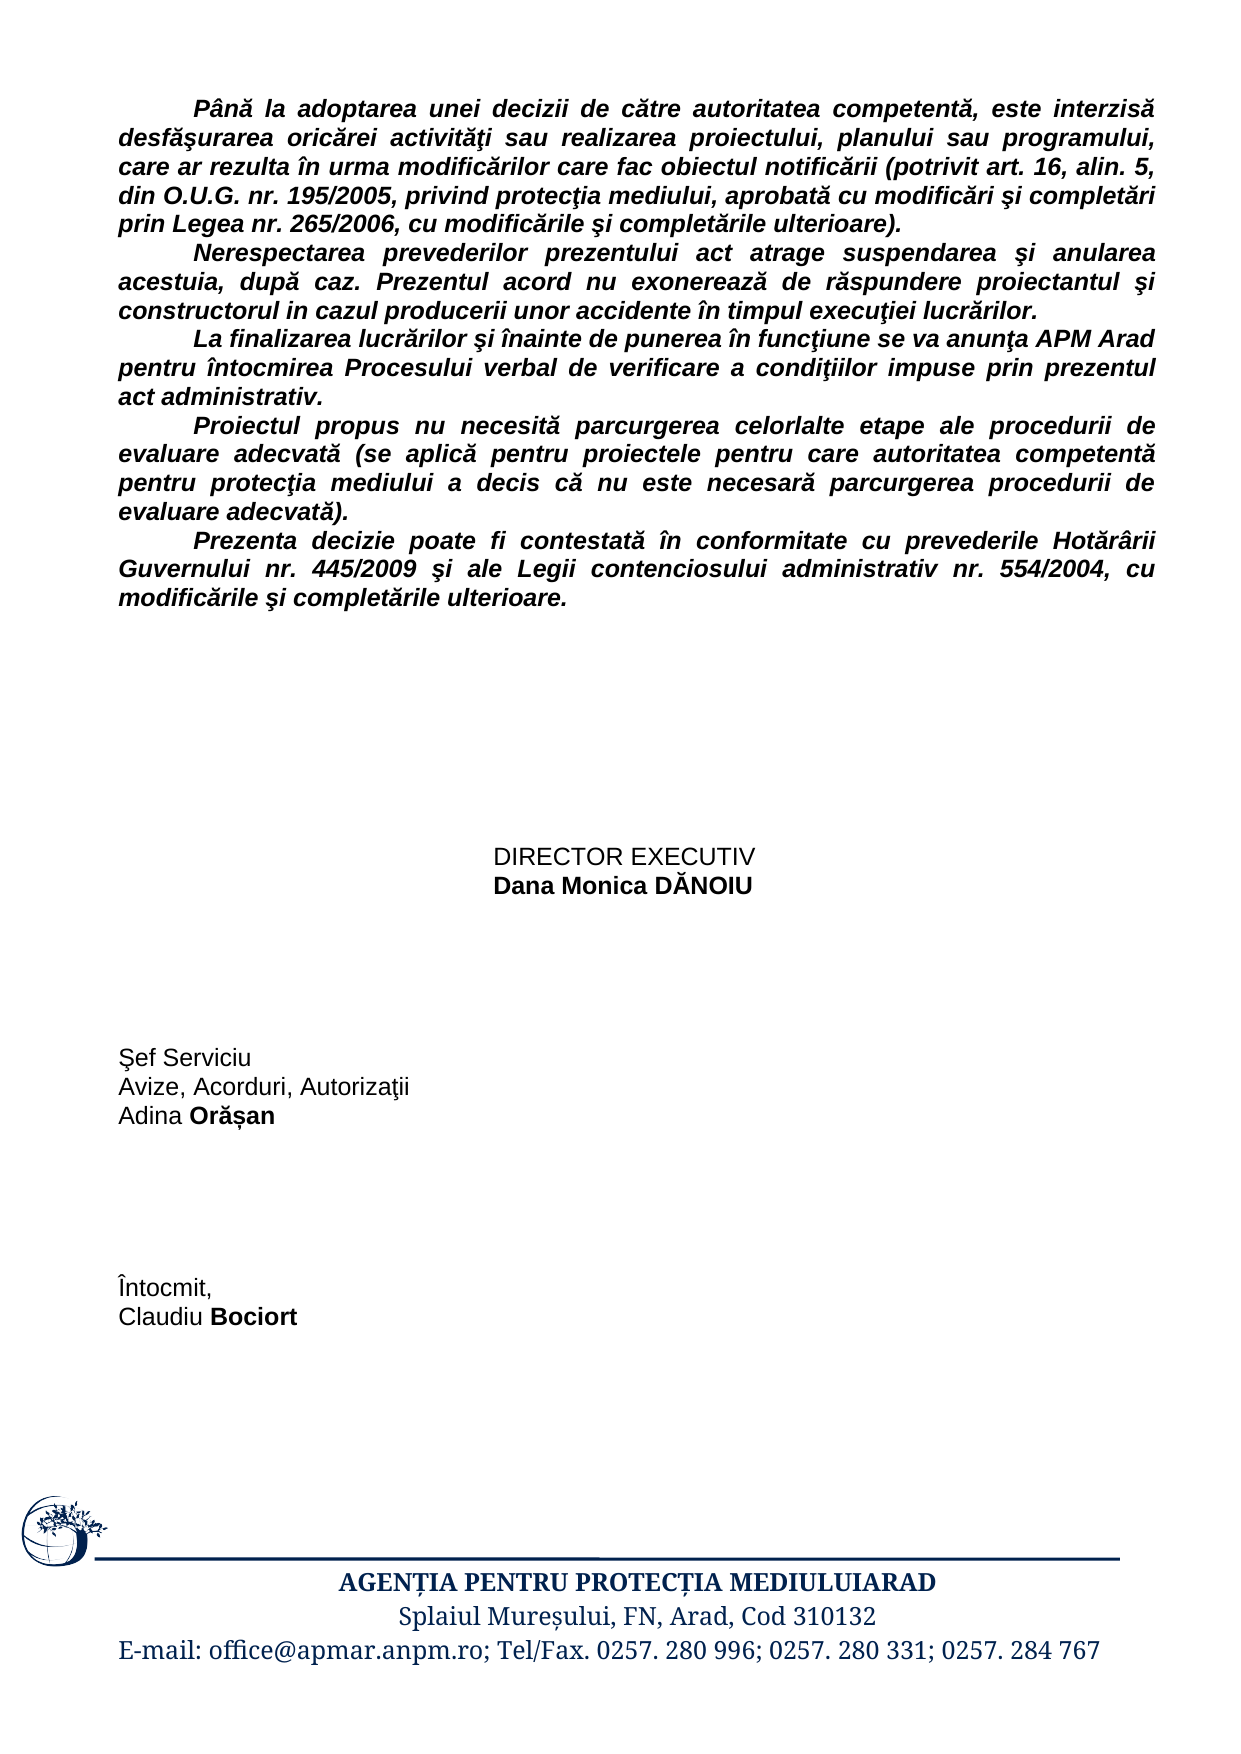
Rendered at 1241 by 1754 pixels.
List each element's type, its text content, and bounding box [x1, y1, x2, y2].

text Prezenta decizie poate fi contestată în conformitate cu prevederile Hotărârii Guvernului nr. 445/2009 şi ale Legii contenciosului administrativ nr. 554/2004, cu modificările şi completările ulterioare. [118, 526, 1157, 612]
text Proiectul propus nu necesită parcurgerea celorlalte etape ale procedurii de evaluare adecvată (se aplică pentru proiectele pentru care autoritatea competentă pentru protecţia mediului a decis că nu este necesară parcurgerea procedurii de evaluare adecvată). [118, 411, 1157, 526]
text Claudiu Bociort [118, 1302, 1157, 1331]
text Şef Serviciu [118, 1043, 1157, 1072]
text Avize, Acorduri, Autorizaţii [118, 1072, 1157, 1101]
text DIRECTOR EXECUTIV [418, 842, 1157, 871]
text La finalizarea lucrărilor şi înainte de punerea în funcţiune se va anunţa APM Arad pentru întocmirea Procesului verbal de verificare a condiţiilor impuse prin prezentul act administrativ. [118, 324, 1157, 411]
text Adina Orășan [118, 1101, 1157, 1129]
text Nerespectarea prevederilor prezentului act atrage suspendarea şi anularea acestuia, după caz. Prezentul acord nu exonerează de răspundere proiectantul şi constructorul in cazul producerii unor accidente în timpul execuţiei lucrărilor. [118, 238, 1157, 324]
text Întocmit, [118, 1273, 1157, 1302]
text Până la adoptarea unei decizii de către autoritatea competentă, este interzisă desfăşurarea oricărei activităţi sau realizarea proiectului, planului sau programului, care ar rezulta în urma modificărilor care fac obiectul notificării (potrivit art. 16, alin. 5, din O.U.G. nr. 195/2005, privind protecţia mediului, aprobată cu modificări şi completări prin Legea nr. 265/2006, cu modificările şi completările ulterioare). [118, 94, 1157, 238]
text Dana Monica DĂNOIU [418, 871, 1157, 899]
